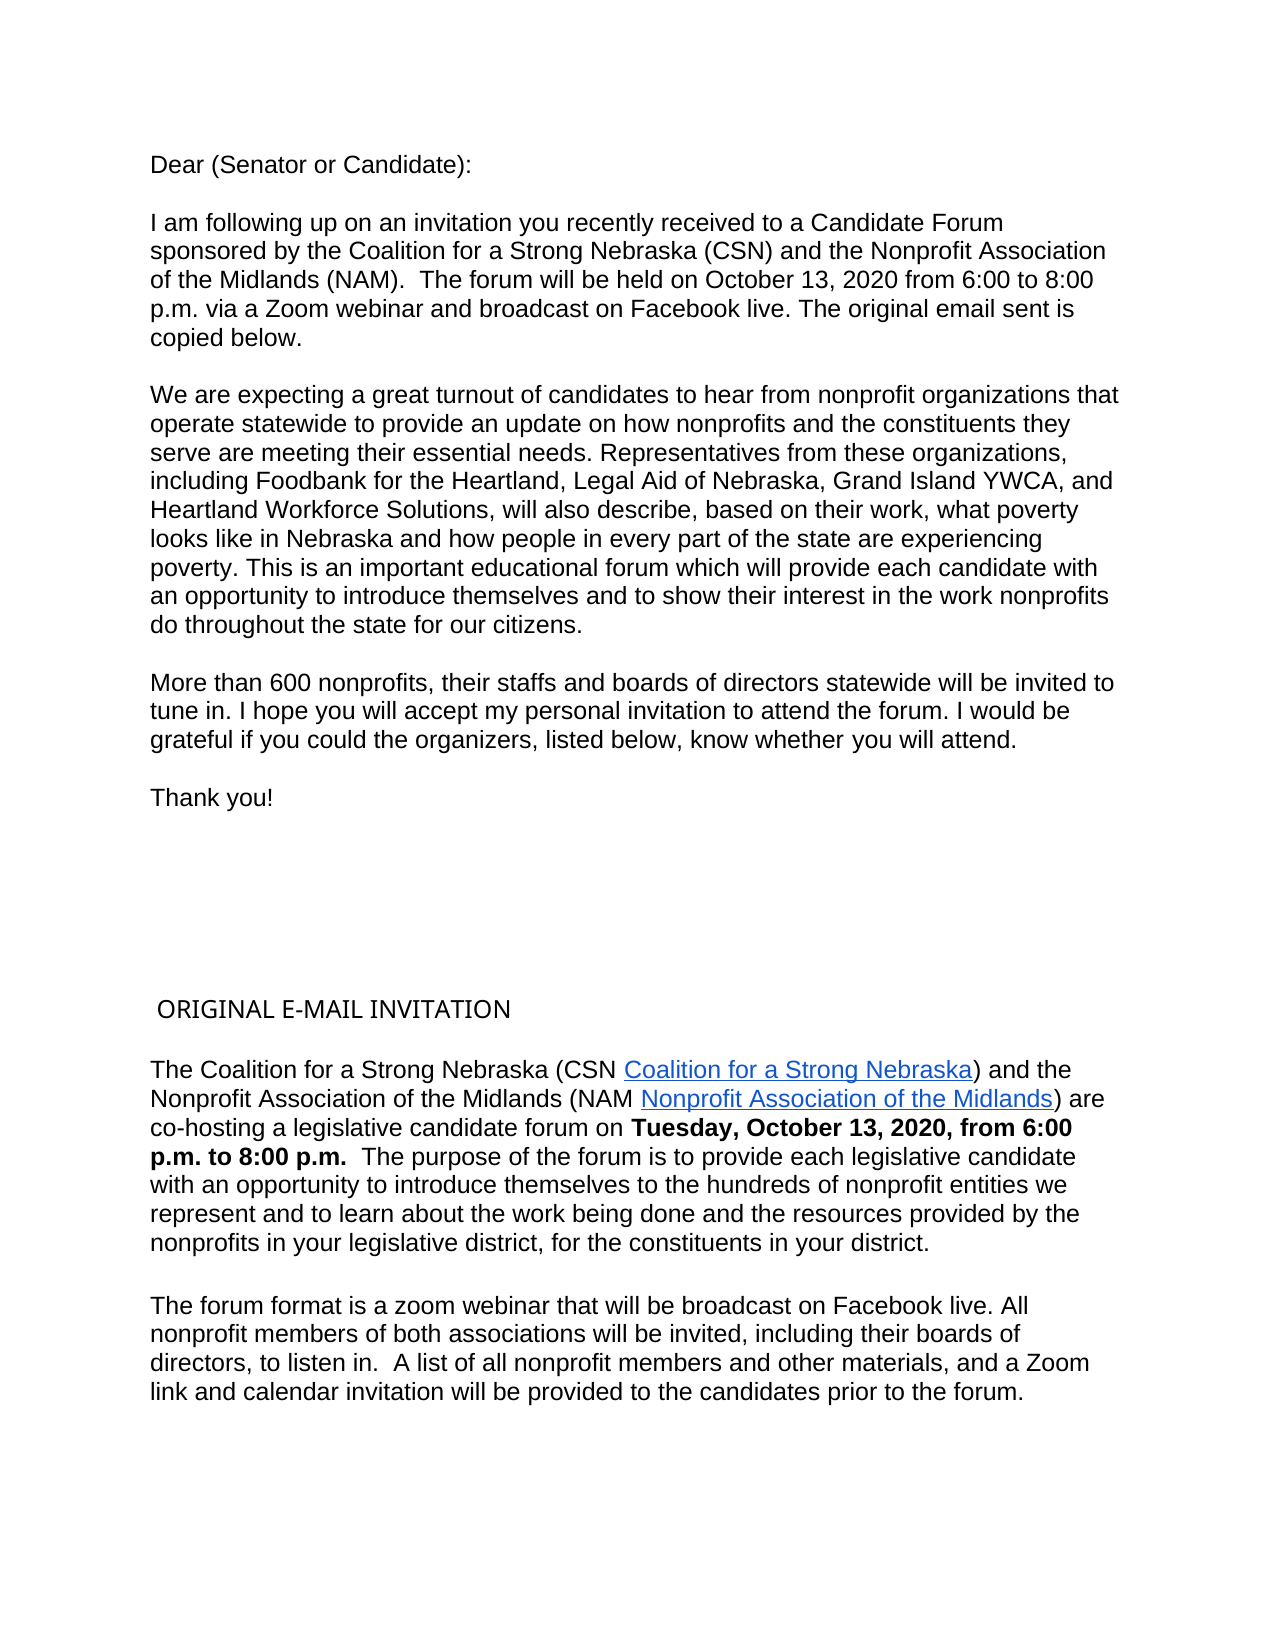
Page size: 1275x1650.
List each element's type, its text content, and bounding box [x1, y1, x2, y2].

text I am following up on an invitation you recently received to a Candidate Forum sponsored by the Coalition for a Strong Nebraska (CSN) and the Nonprofit Association of the Midlands (NAM). The forum will be held on October 13, 2020 from 6:00 to 8:00 p.m. via a Zoom webinar and broadcast on Facebook live. The original email sent is copied below. [150, 207, 1125, 351]
text ORIGINAL E-MAIL INVITATION [150, 992, 1125, 1026]
text The forum format is a zoom webinar that will be broadcast on Facebook live. All nonprofit members of both associations will be invited, including their boards of directors, to listen in. A list of all nonprofit members and other materials, and a Zoom link and calendar invitation will be provided to the candidates prior to the forum. [150, 1291, 1125, 1406]
text More than 600 nonprofits, their staffs and boards of directors statewide will be invited to tune in. I hope you will accept my personal invitation to attend the forum. I would be grateful if you could the organizers, listed below, know whether you will attend. [150, 667, 1125, 754]
text The Coalition for a Strong Nebraska (CSN Coalition for a Strong Nebraska) and the Nonprofit Association of the Midlands (NAM Nonprofit Association of the Midlands) are co-hosting a legislative candidate forum on Tuesday, October 13, 2020, from 6:00 p.m. to 8:00 p.m. The purpose of the forum is to provide each legislative candidate with an opportunity to introduce themselves to the hundreds of nonprofit entities we represent and to learn about the work being done and the resources provided by the nonprofits in your legislative district, for the constituents in your district. [150, 1055, 1125, 1257]
text Dear (Senator or Candidate): [150, 150, 1125, 179]
text Thank you! [150, 782, 1125, 811]
text We are expecting a great turnout of candidates to hear from nonprofit organizations that operate statewide to provide an update on how nonprofits and the constituents they serve are meeting their essential needs. Representatives from these organizations, including Foodbank for the Heartland, Legal Aid of Nebraska, Grand Island YWCA, and Heartland Workforce Solutions, will also describe, based on their work, what poverty looks like in Nebraska and how people in every part of the state are experiencing poverty. This is an important educational forum which will provide each candidate with an opportunity to introduce themselves and to show their interest in the work nonprofits do throughout the state for our citizens. [150, 380, 1125, 639]
